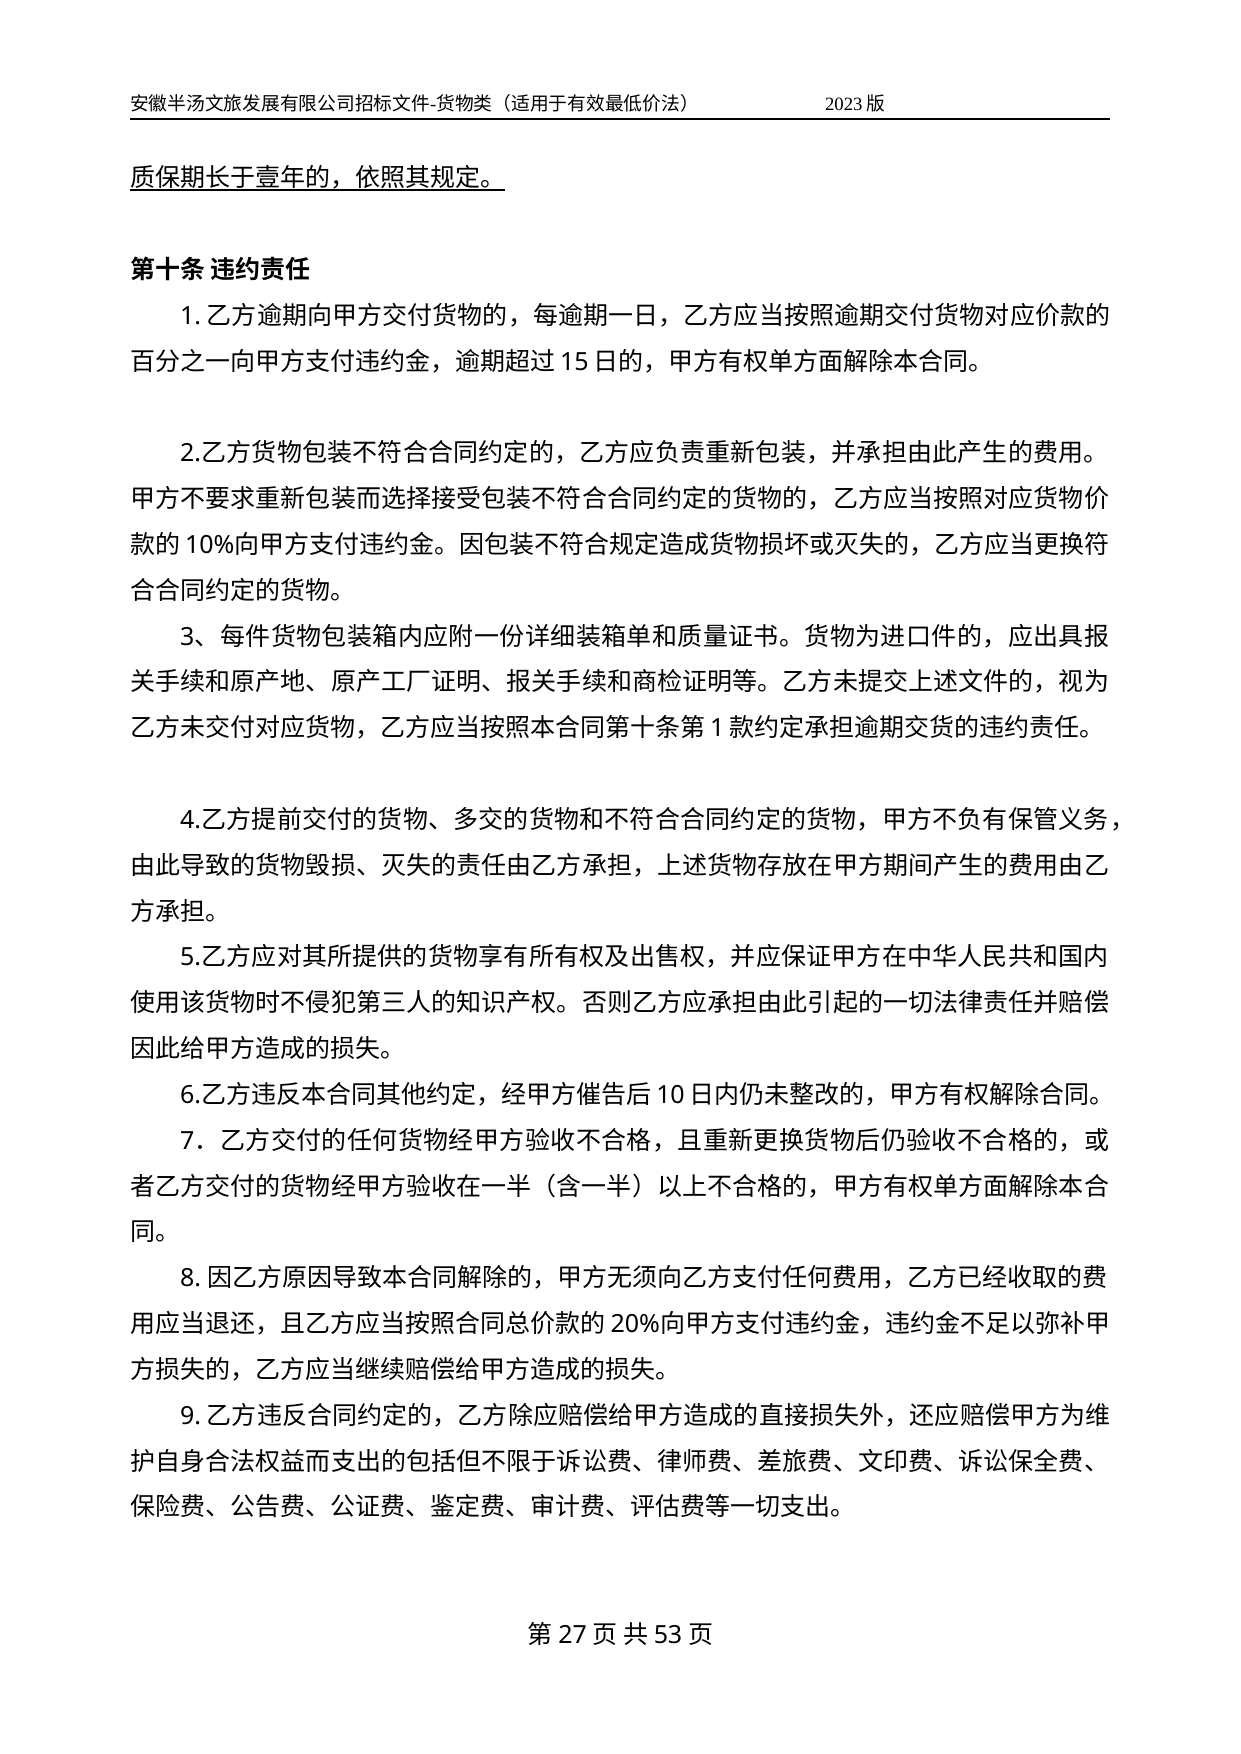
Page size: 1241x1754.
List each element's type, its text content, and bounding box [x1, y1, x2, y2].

text 第十条 违约责任 [130, 242, 1110, 287]
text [130, 150, 1110, 196]
text 2.乙方货物包装不符合合同约定的，乙方应负责重新包装，并承担由此产生的费用。甲方不要求重新包装而选择接受包装不符合合同约定的货物的，乙方应当按照对应货物价款的10%向甲方支付违约金。因包装不符合规定造成货物损坏或灭失的，乙方应当更换符合合同约定的货物。 [130, 425, 1110, 608]
text 7．乙方交付的任何货物经甲方验收不合格，且重新更换货物后仍验收不合格的，或者乙方交付的货物经甲方验收在一半（含一半）以上不合格的，甲方有权单方面解除本合同。 [130, 1112, 1110, 1250]
text 3、每件货物包装箱内应附一份详细装箱单和质量证书。货物为进口件的，应出具报关手续和原产地、原产工厂证明、报关手续和商检证明等。乙方未提交上述文件的，视为乙方未交付对应货物，乙方应当按照本合同第十条第1款约定承担逾期交货的违约责任。 [130, 608, 1110, 746]
text 4.乙方提前交付的货物、多交的货物和不符合合同约定的货物，甲方不负有保管义务，由此导致的货物毁损、灭失的责任由乙方承担，上述货物存放在甲方期间产生的费用由乙方承担。 [130, 792, 1110, 929]
text 9. 乙方违反合同约定的，乙方除应赔偿给甲方造成的直接损失外，还应赔偿甲方为维护自身合法权益而支出的包括但不限于诉讼费、律师费、差旅费、文印费、诉讼保全费、保险费、公告费、公证费、鉴定费、审计费、评估费等一切支出。 [130, 1387, 1110, 1525]
text 8. 因乙方原因导致本合同解除的，甲方无须向乙方支付任何费用，乙方已经收取的费用应当退还，且乙方应当按照合同总价款的20%向甲方支付违约金，违约金不足以弥补甲方损失的，乙方应当继续赔偿给甲方造成的损失。 [130, 1250, 1110, 1387]
text 5.乙方应对其所提供的货物享有所有权及出售权，并应保证甲方在中华人民共和国内使用该货物时不侵犯第三人的知识产权。否则乙方应承担由此引起的一切法律责任并赔偿因此给甲方造成的损失。 [130, 929, 1110, 1067]
text 1. 乙方逾期向甲方交付货物的，每逾期一日，乙方应当按照逾期交付货物对应价款的百分之一向甲方支付违约金，逾期超过15日的，甲方有权单方面解除本合同。 [130, 287, 1110, 379]
text 6.乙方违反本合同其他约定，经甲方催告后10日内仍未整改的，甲方有权解除合同。 [130, 1067, 1110, 1112]
